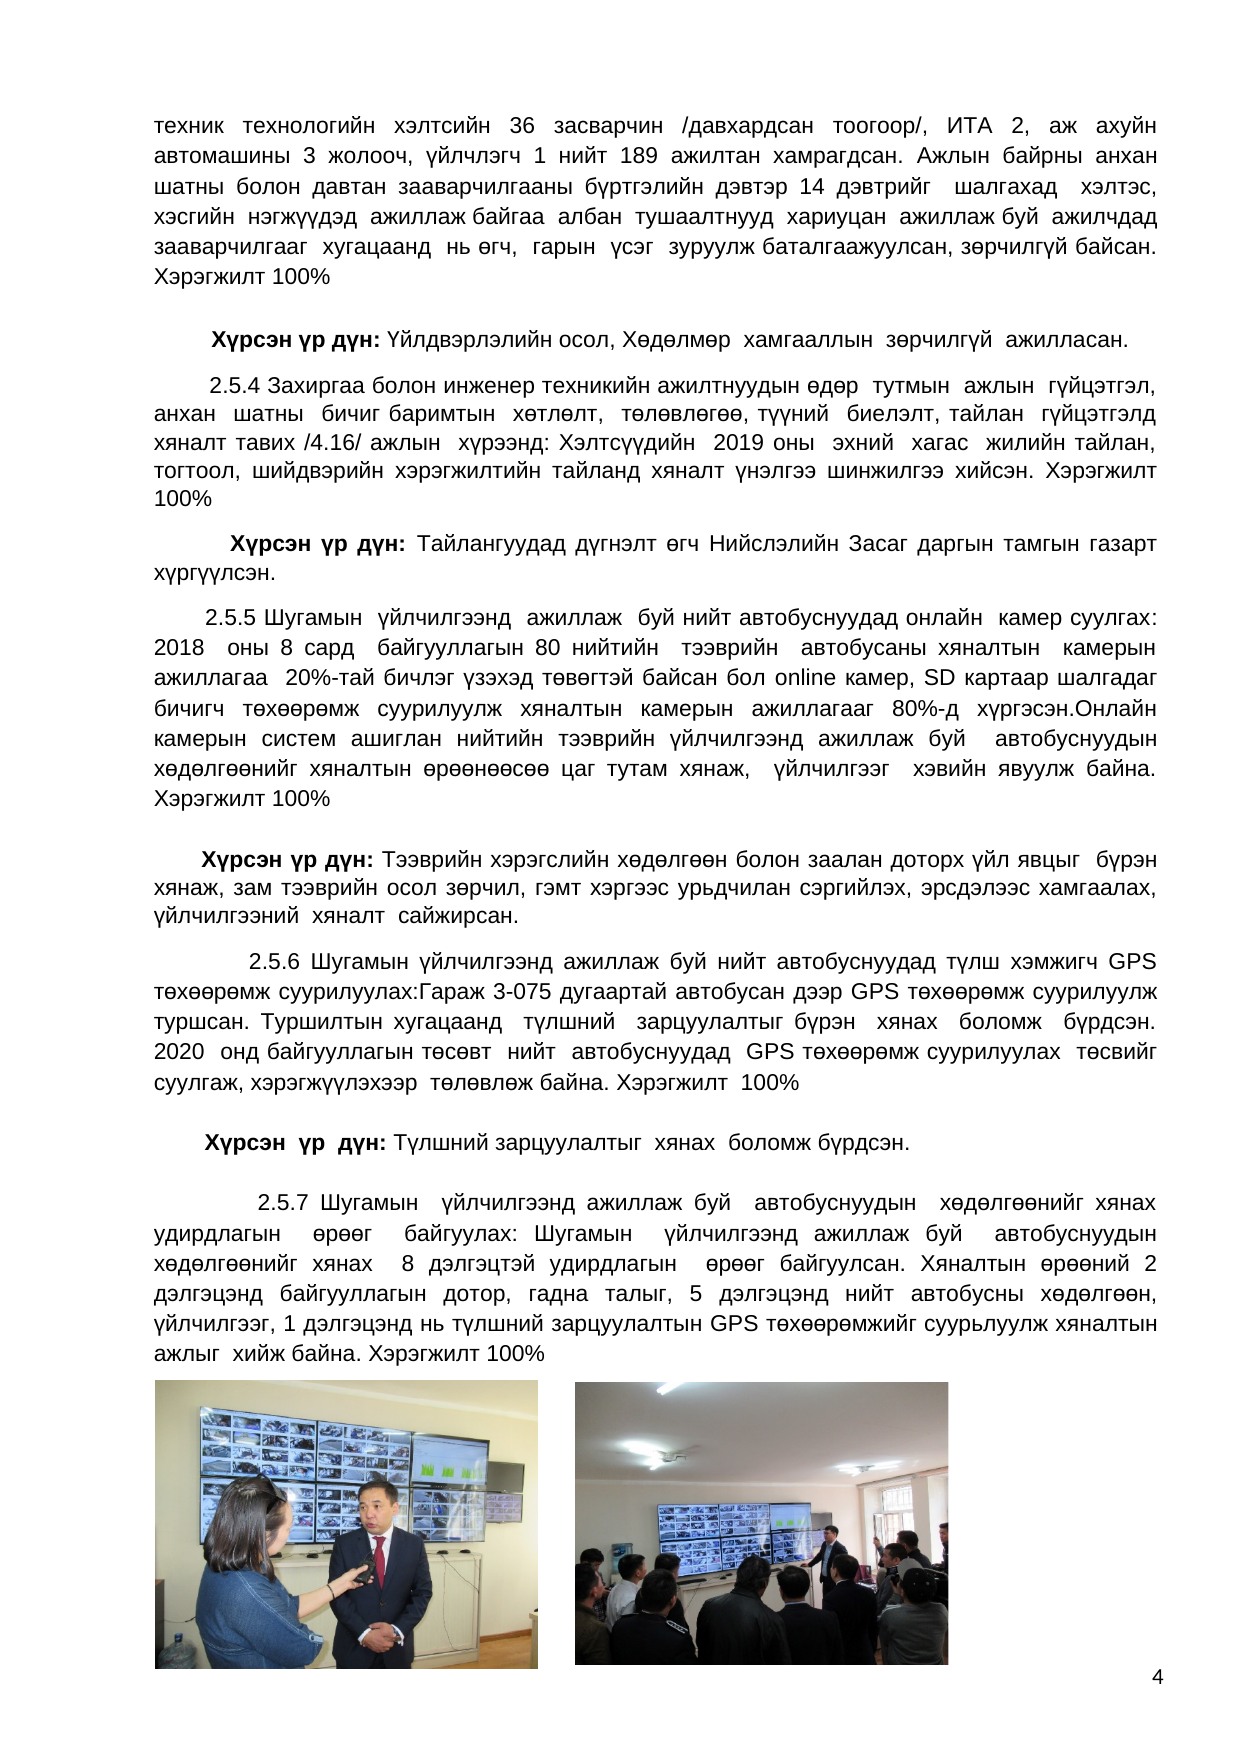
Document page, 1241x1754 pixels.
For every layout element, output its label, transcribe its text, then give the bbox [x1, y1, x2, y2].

picture [573, 1471, 949, 1752]
text Хүрсэн үр дүн: Түлшний зарцуулалтыг хянах боломж бүрдсэн. [153, 1219, 1222, 1246]
text Хүрсэн үр дүн: Тээврийн хэрэгслийн хөдөлгөөн болон заалан доторх үйл явцыг бүрэн хянаж, зам тээврийн осол зөрчил, гэмт хэргээс урьдчилан сэргийлэх, эрсдэлээс хамгаалах, үйлчилгээний хяналт сайжирсан. [153, 936, 1158, 1019]
text 2.5.3 Хөдөлмөрийн нөхцөл, аюулгүй ажиллагаа, эрүүл ахуйн шаардлага, хөдөлмөрийн дотоод журмын биелэлтэд хяналт тавих /4.1.4/ ажлын хүрээнд: Ажлын байрны урьдчилсан зааварчилгаанд 36 ажилтан, давтан зааварчилгаанд 93 жолооч, 32 шалгагч, техник технологийн хэлтсийн 36 засварчин /давхардсан тоогоор/, ИТА 2, аж ахуйн автомашины 3 жолооч, үйлчлэгч 1 нийт 189 ажилтан хамрагдсан. Ажлын байрны анхан шатны болон давтан зааварчилгааны бүртгэлийн дэвтэр 14 дэвтрийг шалгахад хэлтэс, хэсгийн нэгжүүдэд ажиллаж байгаа албан тушаалтнууд хариуцан ажиллаж буй ажилчдад зааварчилгааг хугацаанд нь өгч, гарын үсэг зуруулж баталгаажуулсан, зөрчилгүй байсан. Хэрэгжилт 100% [153, 112, 1158, 380]
text 2.5.4 Захиргаа болон инженер техникийн ажилтнуудын өдөр тутмын ажлын гүйцэтгэл, анхан шатны бичиг баримтын хөтлөлт, төлөвлөгөө, түүний биелэлт, тайлан гүйцэтгэлд хяналт тавих /4.16/ ажлын хүрээнд: Хэлтсүүдийн 2019 оны эхний хагас жилийн тайлан, тогтоол, шийдвэрийн хэрэгжилтийн тайланд хяналт үнэлгээ шинжилгээ хийсэн. Хэрэгжилт 100% [153, 462, 1158, 602]
text 2.5.7 Шугамын үйлчилгээнд ажиллаж буй автобуснуудын хөдөлгөөнийг хянах удирдлагын өрөөг байгуулах: Шугамын үйлчилгээнд ажиллаж буй автобуснуудын хөдөлгөөнийг хянах 8 дэлгэцтэй удирдлагын өрөөг байгуулсан. Хяналтын өрөөний 2 дэлгэцэнд байгууллагын дотор, гадна талыг, 5 дэлгэцэнд нийт автобусны хөдөлгөөн, үйлчилгээг, 1 дэлгэцэнд нь түлшний зарцуулалтын GPS төхөөрөмжийг суурьлуулж хяналтын ажлыг хийж байна. Хэрэгжилт 100% [153, 1280, 1158, 1457]
text Хүрсэн үр дүн: Тайлангуудад дүгнэлт өгч Нийслэлийн Засаг даргын тамгын газарт хүргүүлсэн. [153, 621, 1158, 676]
text Хүрсэн үр дүн: Үйлдвэрлэлийн осол, Хөдөлмөр хамгааллын зөрчилгүй ажилласан. [153, 417, 1163, 443]
text 2.5.5 Шугамын үйлчилгээнд ажиллаж буй нийт автобуснуудад онлайн камер суулгах: 2018 оны 8 сард байгууллагын 80 нийтийн тээврийн автобусаны хяналтын камерын ажиллагаа 20%-тай бичлэг үзэхэд төвөгтэй байсан бол оnline камер, SD картаар шалгадаг бичигч төхөөрөмж суурилуулж хяналтын камерын ажиллагааг 80%-д хүргэсэн.Онлайн камерын систем ашиглан нийтийн тээврийн үйлчилгээнд ажиллаж буй автобуснуудын хөдөлгөөнийг хяналтын өрөөнөөсөө цаг тутам хянаж, үйлчилгээг хэвийн явуулж байна. Хэрэгжилт 100% [153, 694, 1158, 902]
picture [153, 1464, 538, 1752]
text 2.5.6 Шугамын үйлчилгээнд ажиллаж буй нийт автобуснуудад түлш хэмжигч GPS төхөөрөмж суурилуулах:Гараж 3-075 дугаартай автобусан дээр GPS төхөөрөмж суурилуулж туршсан. Туршилтын хугацаанд түлшний зарцуулалтыг бүрэн хянах боломж бүрдсэн. 2020 онд байгууллагын төсөвт нийт автобуснуудад GPS төхөөрөмж суурилуулах төсвийг суулгаж, хэрэгжүүлэхээр төлөвлөж байна. Хэрэгжилт 100% [153, 1038, 1158, 1185]
